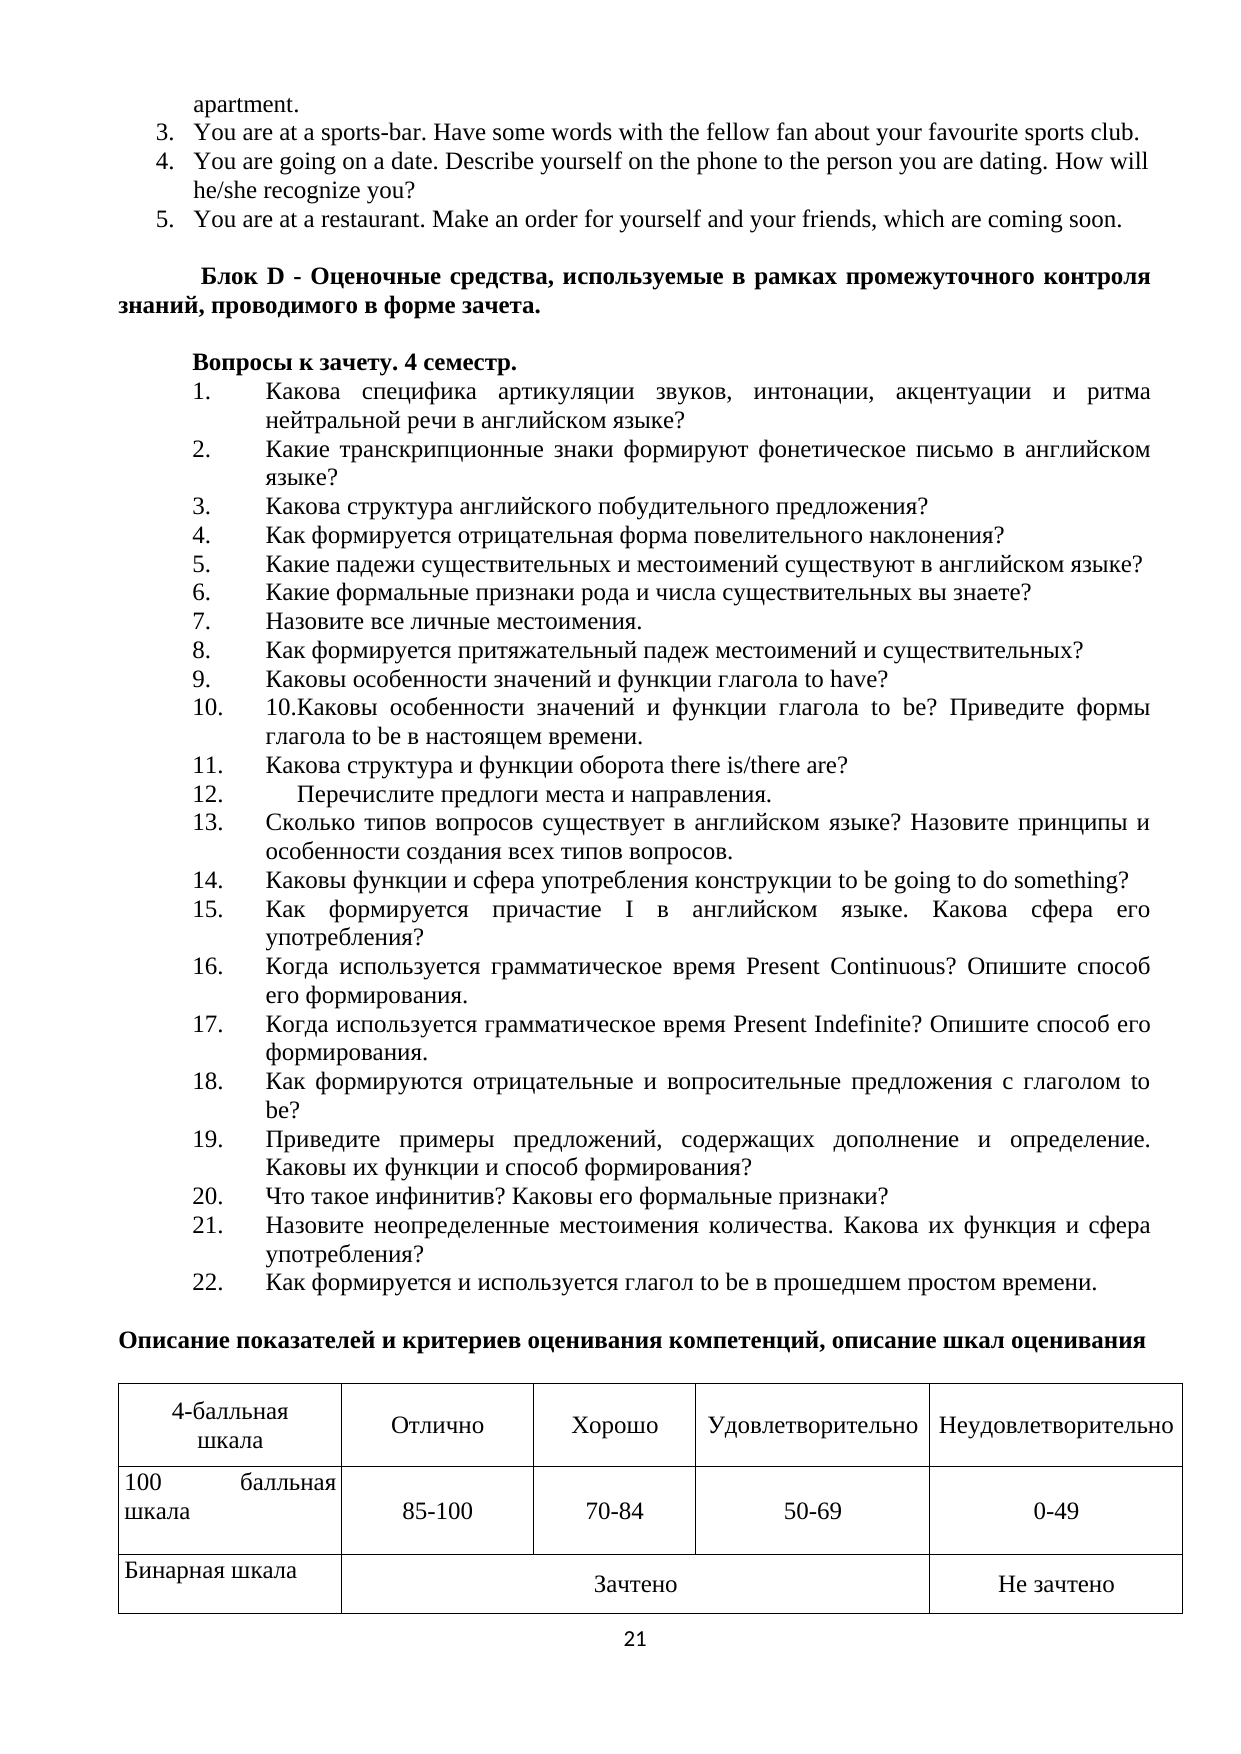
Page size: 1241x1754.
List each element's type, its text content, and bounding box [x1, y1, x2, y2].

list You are at a restaurant. Make an order for yourself and your friends, which are coming soon. [156, 204, 1152, 232]
list Что такое инфинитив? Каковы его формальные признаки? [192, 1181, 1152, 1210]
table_cell 0-49 [930, 1467, 1182, 1554]
list Как формируется отрицательная форма повелительного наклонения? [192, 520, 1152, 549]
text Вопросы к зачету. 4 семестр. [118, 347, 1152, 376]
list Назовите все личные местоимения. [192, 606, 1152, 635]
table_cell 100 балльная шкала [119, 1467, 341, 1554]
list Каковы функции и сфера употребления конструкции to be going to do something? [192, 865, 1152, 894]
list You are at a sports-bar. Have some words with the fellow fan about your favourite sports club. [156, 117, 1152, 146]
list Назовите неопределенные местоимения количества. Какова их функция и сфера употребления? [192, 1210, 1152, 1267]
list Каковы особенности значений и функции глагола to have? [192, 664, 1152, 692]
list Как формируется и используется глагол to be в прошедшем простом времени. [192, 1267, 1152, 1296]
list Когда используется грамматическое время Present Indefinite? Опишите способ его формирования. [192, 1009, 1152, 1066]
list Какие транскрипционные знаки формируют фонетическое письмо в английском языке? [192, 434, 1152, 491]
list Как формируется притяжательный падеж местоимений и существительных? [192, 635, 1152, 664]
list Какова специфика артикуляции звуков, интонации, акцентуации и ритма нейтральной речи в английском языке? [192, 376, 1152, 434]
list Приведите примеры предложений, содержащих дополнение и определение. Каковы их функции и способ формирования? [192, 1124, 1152, 1181]
table_header Хорошо [534, 1384, 695, 1466]
table_header Неудовлетворительно [930, 1384, 1182, 1466]
list 10.Каковы особенности значений и функции глагола to be? Приведите формы глагола to be в настоящем времени. [192, 692, 1152, 750]
table_header 4-балльная шкала [119, 1384, 341, 1466]
list Как формируется причастие I в английском языке. Какова сфера его употребления? [192, 894, 1152, 951]
list Сколько типов вопросов существует в английском языке? Назовите принципы и особенности создания всех типов вопросов. [192, 807, 1152, 865]
table_header Удовлетворительно [696, 1384, 929, 1466]
list Какова структура и функции оборота there is/there are? [192, 750, 1152, 779]
table_cell Не зачтено [930, 1555, 1182, 1613]
list Какова структура английского побудительного предложения? [192, 491, 1152, 520]
list Когда используется грамматическое время Present Continuous? Опишите способ его формирования. [192, 951, 1152, 1009]
list Какие формальные признаки рода и числа существительных вы знаете? [192, 577, 1152, 606]
text Описание показателей и критериев оценивания компетенций, описание шкал оценивания [118, 1325, 1152, 1354]
table_cell Бинарная шкала [119, 1555, 341, 1613]
table_cell 85-100 [342, 1467, 533, 1554]
text Блок D - Оценочные средства, используемые в рамках промежуточного контроля знаний, проводимого в форме зачета. [118, 261, 1152, 319]
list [156, 89, 1152, 117]
list Какие падежи существительных и местоимений существуют в английском языке? [192, 549, 1152, 577]
table_cell 50-69 [696, 1467, 929, 1554]
list You are going on a date. Describe yourself on the phone to the person you are dating. How will he/she recognize you? [156, 146, 1152, 204]
table_cell Зачтено [342, 1555, 929, 1613]
table_cell 70-84 [534, 1467, 695, 1554]
list Как формируются отрицательные и вопросительные предложения с глаголом to be? [192, 1066, 1152, 1124]
list Перечислите предлоги места и направления. [192, 779, 1152, 807]
table_header Отлично [342, 1384, 533, 1466]
